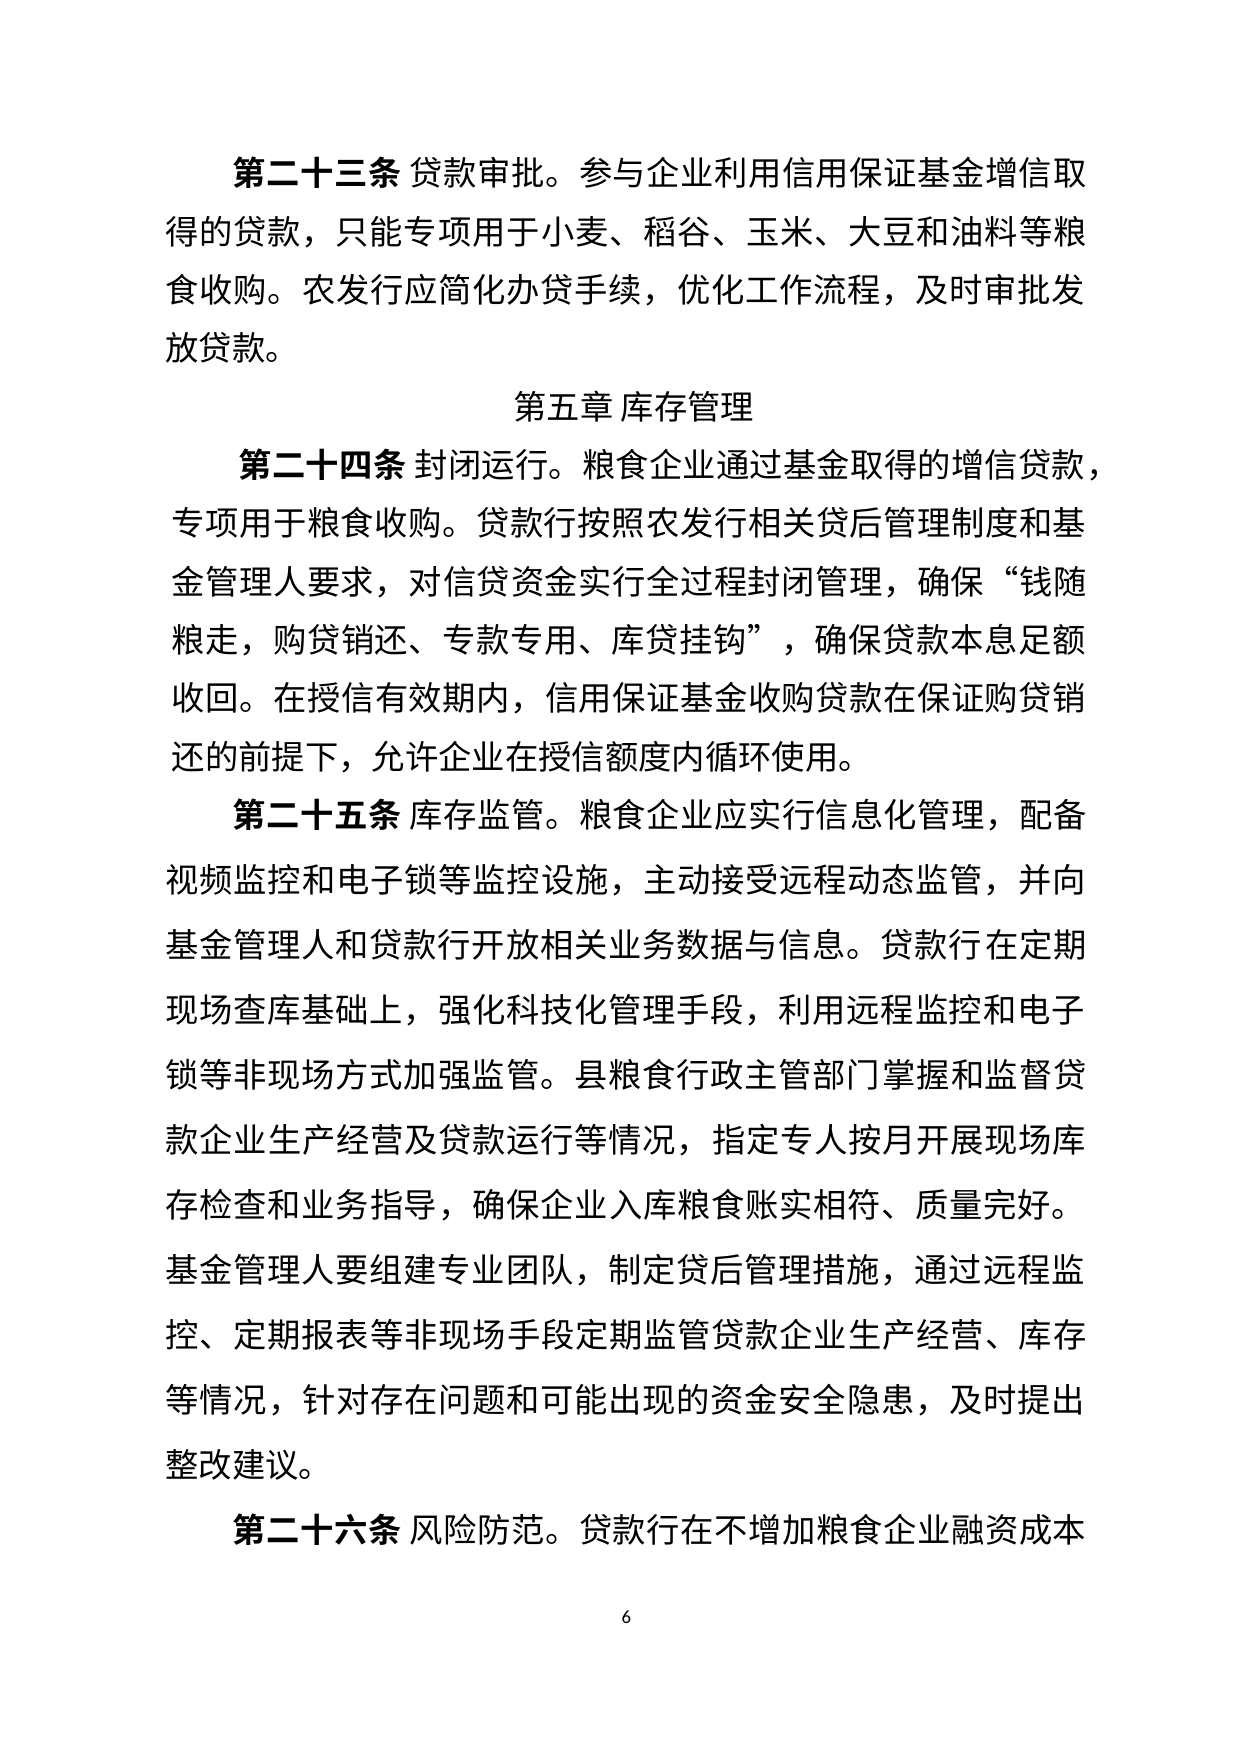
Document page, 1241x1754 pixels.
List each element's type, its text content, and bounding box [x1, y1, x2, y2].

text 第五章 库存管理 [172, 372, 1087, 431]
text 第二十四条 封闭运行。粮食企业通过基金取得的增信贷款，专项用于粮食收购。贷款行按照农发行相关贷后管理制度和基金管理人要求，对信贷资金实行全过程封闭管理，确保“钱随粮走，购贷销还、专款专用、库贷挂钩”，确保贷款本息足额收回。在授信有效期内，信用保证基金收购贷款在保证购贷销还的前提下，允许企业在授信额度内循环使用。 [172, 431, 1087, 781]
text 第二十三条 贷款审批。参与企业利用信用保证基金增信取得的贷款，只能专项用于小麦、稻谷、玉米、大豆和油料等粮食收购。农发行应简化办贷手续，优化工作流程，及时审批发放贷款。 [165, 139, 1087, 372]
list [165, 1496, 1087, 1561]
list 第二十五条 库存监管。粮食企业应实行信息化管理，配备视频监控和电子锁等监控设施，主动接受远程动态监管，并向基金管理人和贷款行开放相关业务数据与信息。贷款行在定期现场查库基础上，强化科技化管理手段，利用远程监控和电子锁等非现场方式加强监管。县粮食行政主管部门掌握和监督贷款企业生产经营及贷款运行等情况，指定专人按月开展现场库存检查和业务指导，确保企业入库粮食账实相符、质量完好。基金管理人要组建专业团队，制定贷后管理措施，通过远程监控、定期报表等非现场手段定期监管贷款企业生产经营、库存等情况，针对存在问题和可能出现的资金安全隐患，及时提出整改建议。 [165, 781, 1087, 1496]
